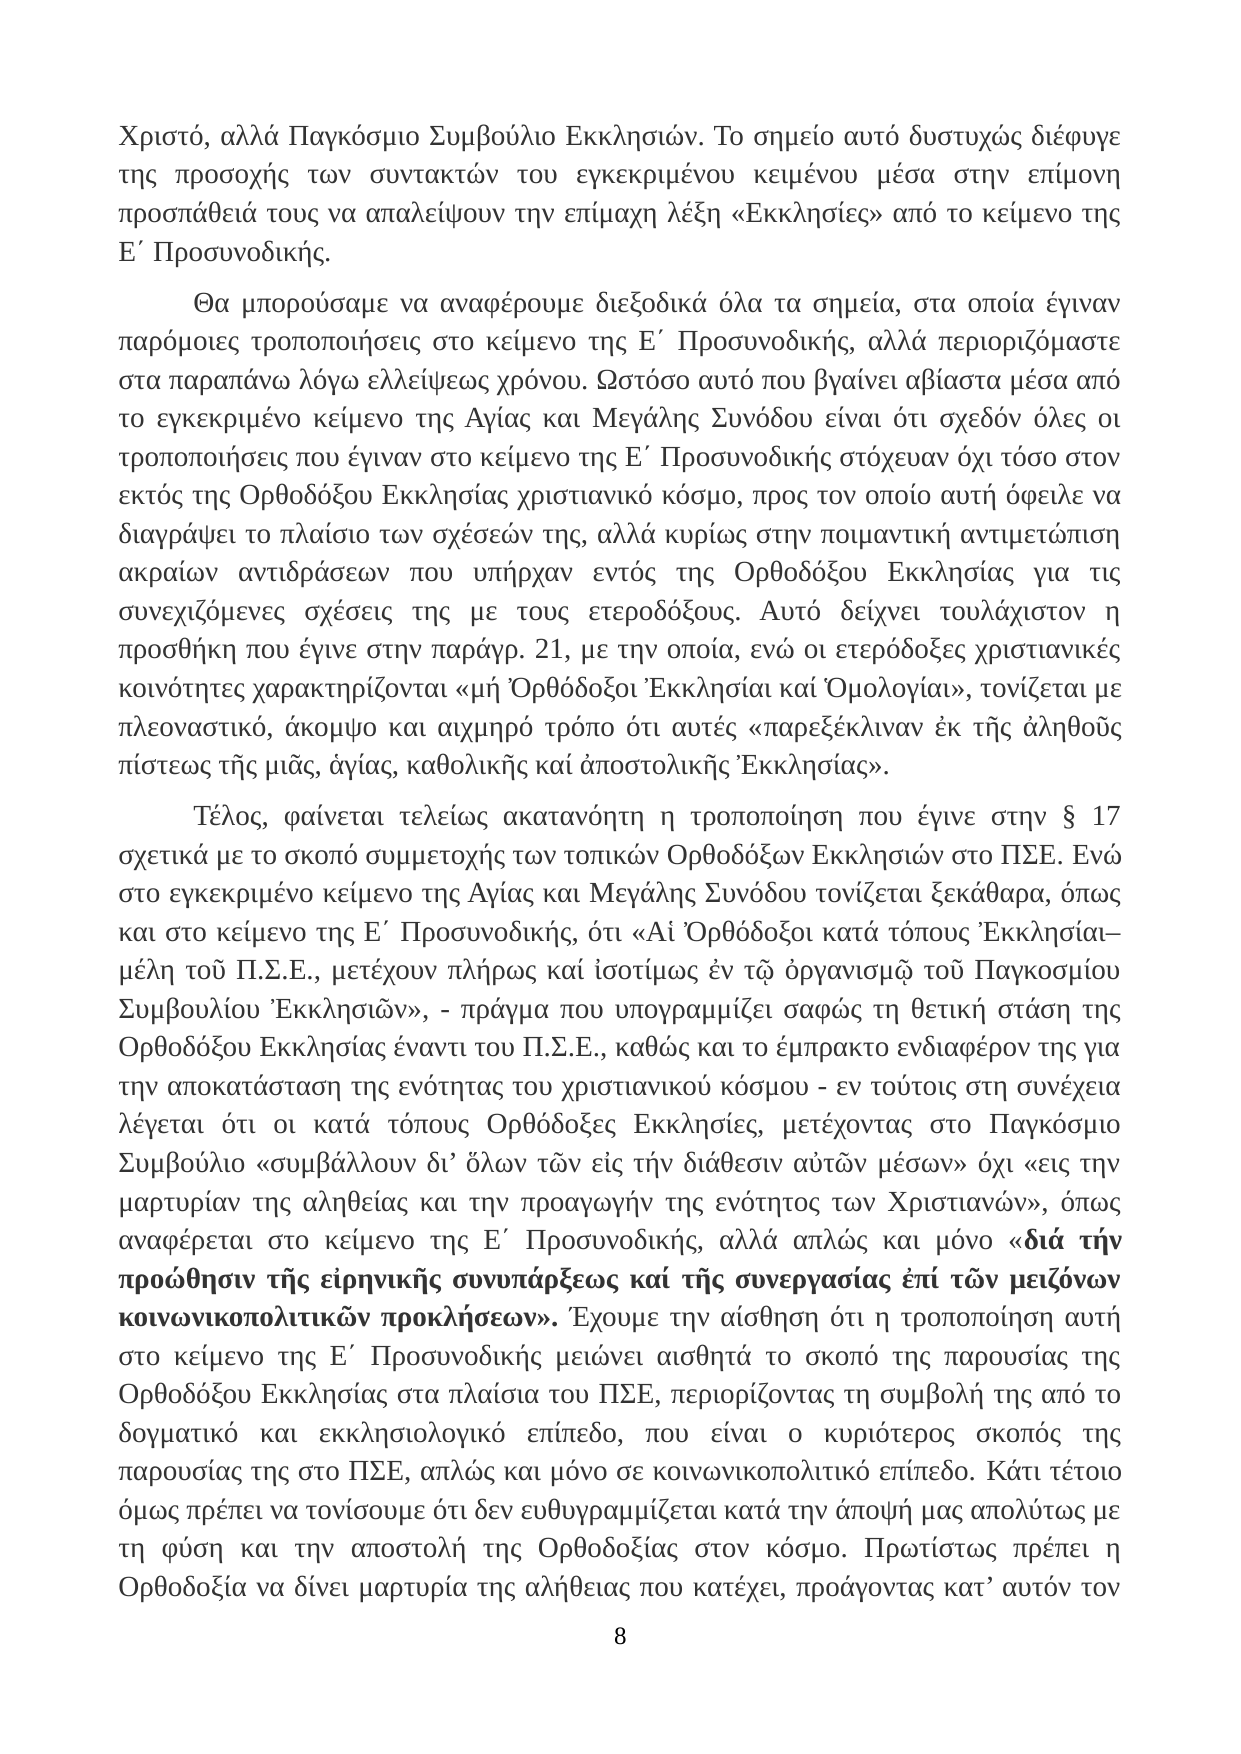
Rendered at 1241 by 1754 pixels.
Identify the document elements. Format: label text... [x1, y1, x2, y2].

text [118, 118, 1122, 267]
text Θα μπορούσαμε να αναφέρουμε διεξοδικά όλα τα σημεία, στα οποία έγιναν παρόμοιες τροποποιήσεις στο κείμενο της Ε΄ Προσυνοδικής, αλλά περιοριζόμαστε στα παραπάνω λόγω ελλείψεως χρόνου. Ωστόσο αυτό που βγαίνει αβίαστα μέσα από το εγκεκριμένο κείμενο της Αγίας και Μεγάλης Συνόδου είναι ότι σχεδόν όλες οι τροποποιήσεις που έγιναν στο κείμενο της Ε΄ Προσυνοδικής στόχευαν όχι τόσο στον εκτός της Ορθοδόξου Εκκλησίας χριστιανικό κόσμο, προς τον οποίο αυτή όφειλε να διαγράψει το πλαίσιο των σχέσεών της, αλλά κυρίως στην ποιμαντική αντιμετώπιση ακραίων αντιδράσεων που υπήρχαν εντός της Ορθοδόξου Εκκλησίας για τις συνεχιζόμενες σχέσεις της με τους ετεροδόξους. Αυτό δείχνει τουλάχιστον η προσθήκη που έγινε στην παράγρ. 21, με την οποία, ενώ οι ετερόδοξες χριστιανικές κοινότητες χαρακτηρίζονται «μή Ὀρθόδοξοι Ἐκκλησίαι καί Ὁμολογίαι», τονίζεται με πλεοναστικό, άκομψο και αιχμηρό τρόπο ότι αυτές «παρεξέκλιναν ἐκ τῆς ἀληθοῦς πίστεως τῆς μιᾶς, ἁγίας, καθολικῆς καί ἀποστολικῆς Ἐκκλησίας». [118, 285, 1122, 781]
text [118, 798, 1122, 1603]
